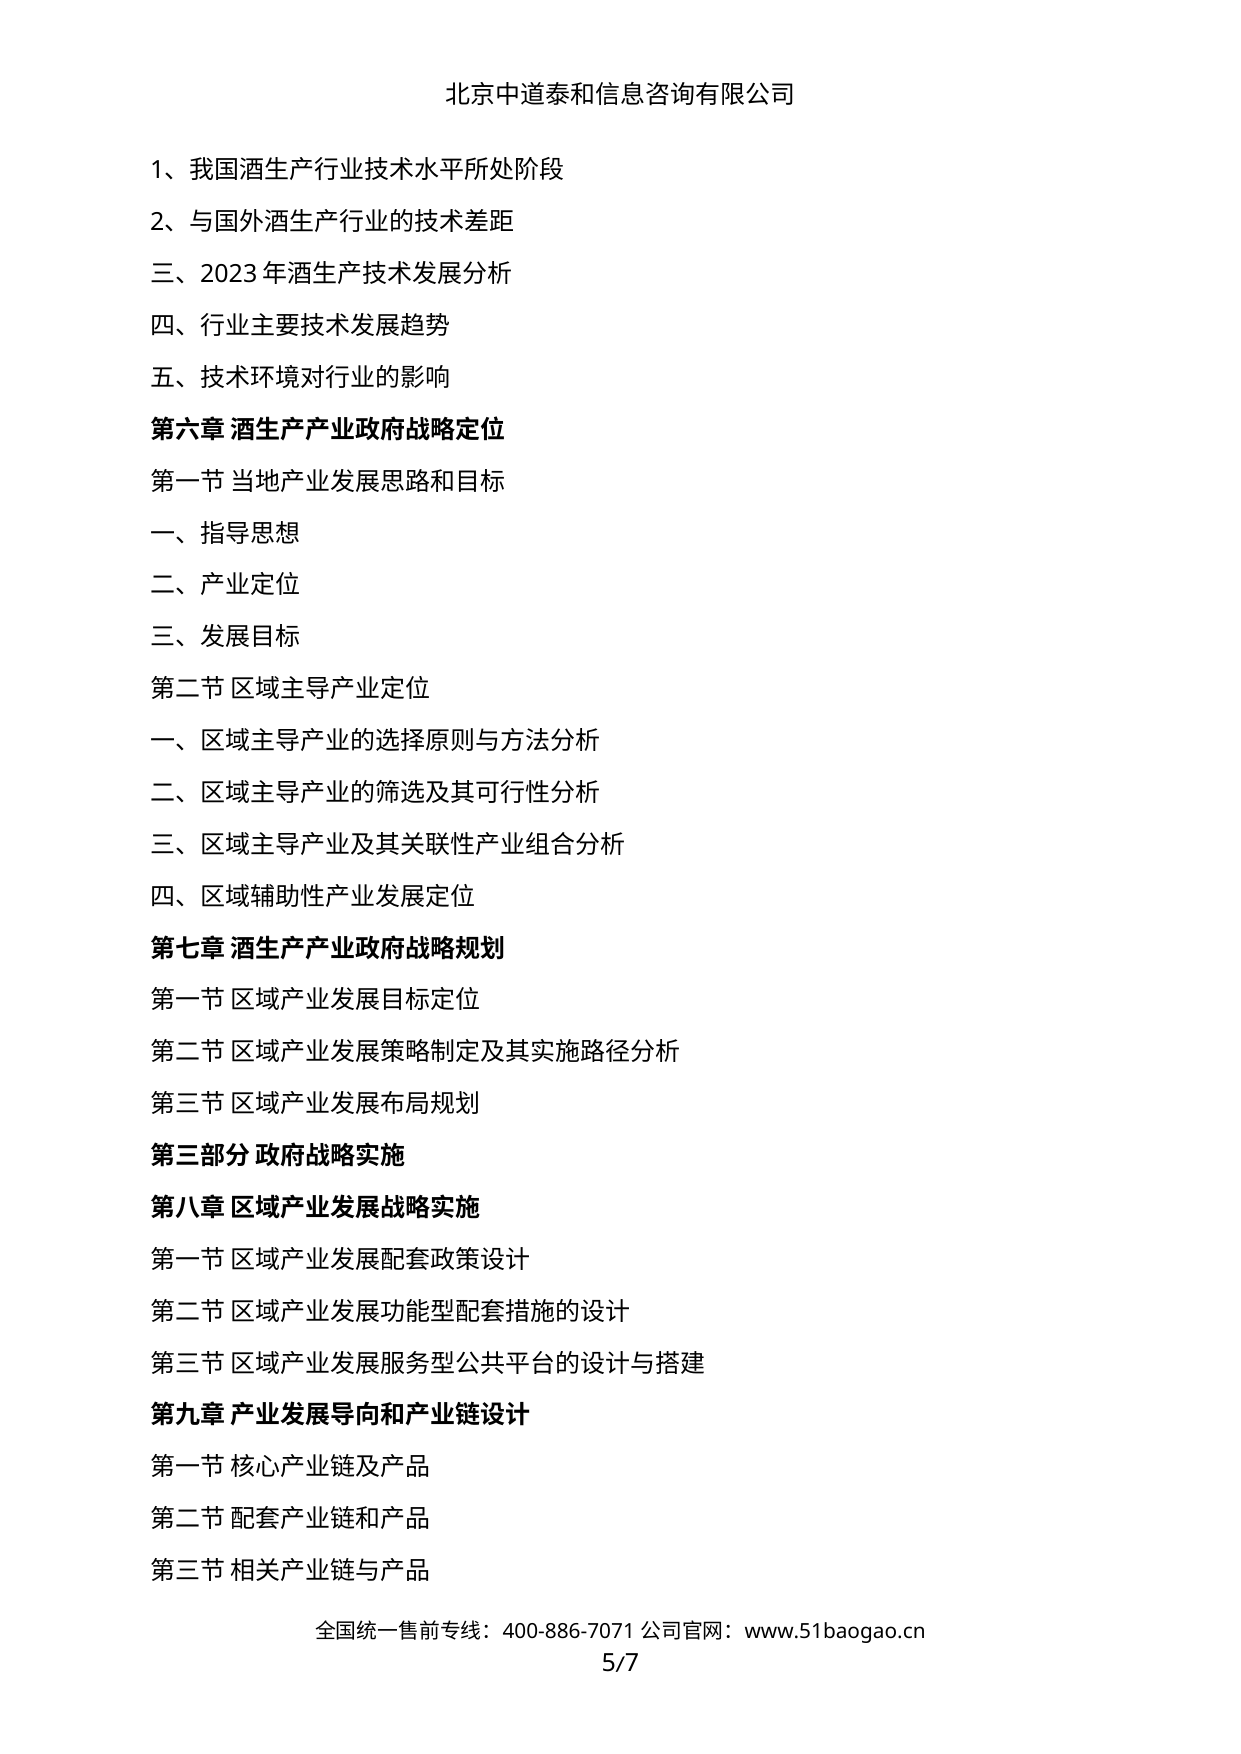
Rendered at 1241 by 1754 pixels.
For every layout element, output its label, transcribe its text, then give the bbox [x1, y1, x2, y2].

text 第七章 酒生产产业政府战略规划 [150, 928, 1090, 964]
text 第三节 区域产业发展服务型公共平台的设计与搭建 [150, 1343, 1090, 1379]
text 三、区域主导产业及其关联性产业组合分析 [150, 824, 1090, 861]
text 第八章 区域产业发展战略实施 [150, 1187, 1090, 1224]
text 第一节 区域产业发展配套政策设计 [150, 1239, 1090, 1276]
text 第一节 区域产业发展目标定位 [150, 980, 1090, 1016]
text 三、发展目标 [150, 617, 1090, 653]
text 第九章 产业发展导向和产业链设计 [150, 1395, 1090, 1431]
text 第二节 配套产业链和产品 [150, 1499, 1090, 1535]
text 1、我国酒生产行业技术水平所处阶段 [150, 150, 1090, 186]
text 三、2023年酒生产技术发展分析 [150, 254, 1090, 290]
text 第三部分 政府战略实施 [150, 1136, 1090, 1172]
text 第一节 核心产业链及产品 [150, 1447, 1090, 1483]
text 2、与国外酒生产行业的技术差距 [150, 202, 1090, 238]
text 二、区域主导产业的筛选及其可行性分析 [150, 772, 1090, 809]
text 第三节 区域产业发展布局规划 [150, 1084, 1090, 1120]
text 第二节 区域产业发展策略制定及其实施路径分析 [150, 1032, 1090, 1068]
text 一、指导思想 [150, 513, 1090, 549]
text 四、区域辅助性产业发展定位 [150, 876, 1090, 912]
text 五、技术环境对行业的影响 [150, 357, 1090, 394]
text 一、区域主导产业的选择原则与方法分析 [150, 721, 1090, 757]
text 第二节 区域产业发展功能型配套措施的设计 [150, 1291, 1090, 1327]
text 二、产业定位 [150, 565, 1090, 601]
text 第三节 相关产业链与产品 [150, 1551, 1090, 1587]
text 第一节 当地产业发展思路和目标 [150, 461, 1090, 497]
text 四、行业主要技术发展趋势 [150, 306, 1090, 342]
text 第六章 酒生产产业政府战略定位 [150, 409, 1090, 446]
text 第二节 区域主导产业定位 [150, 669, 1090, 705]
